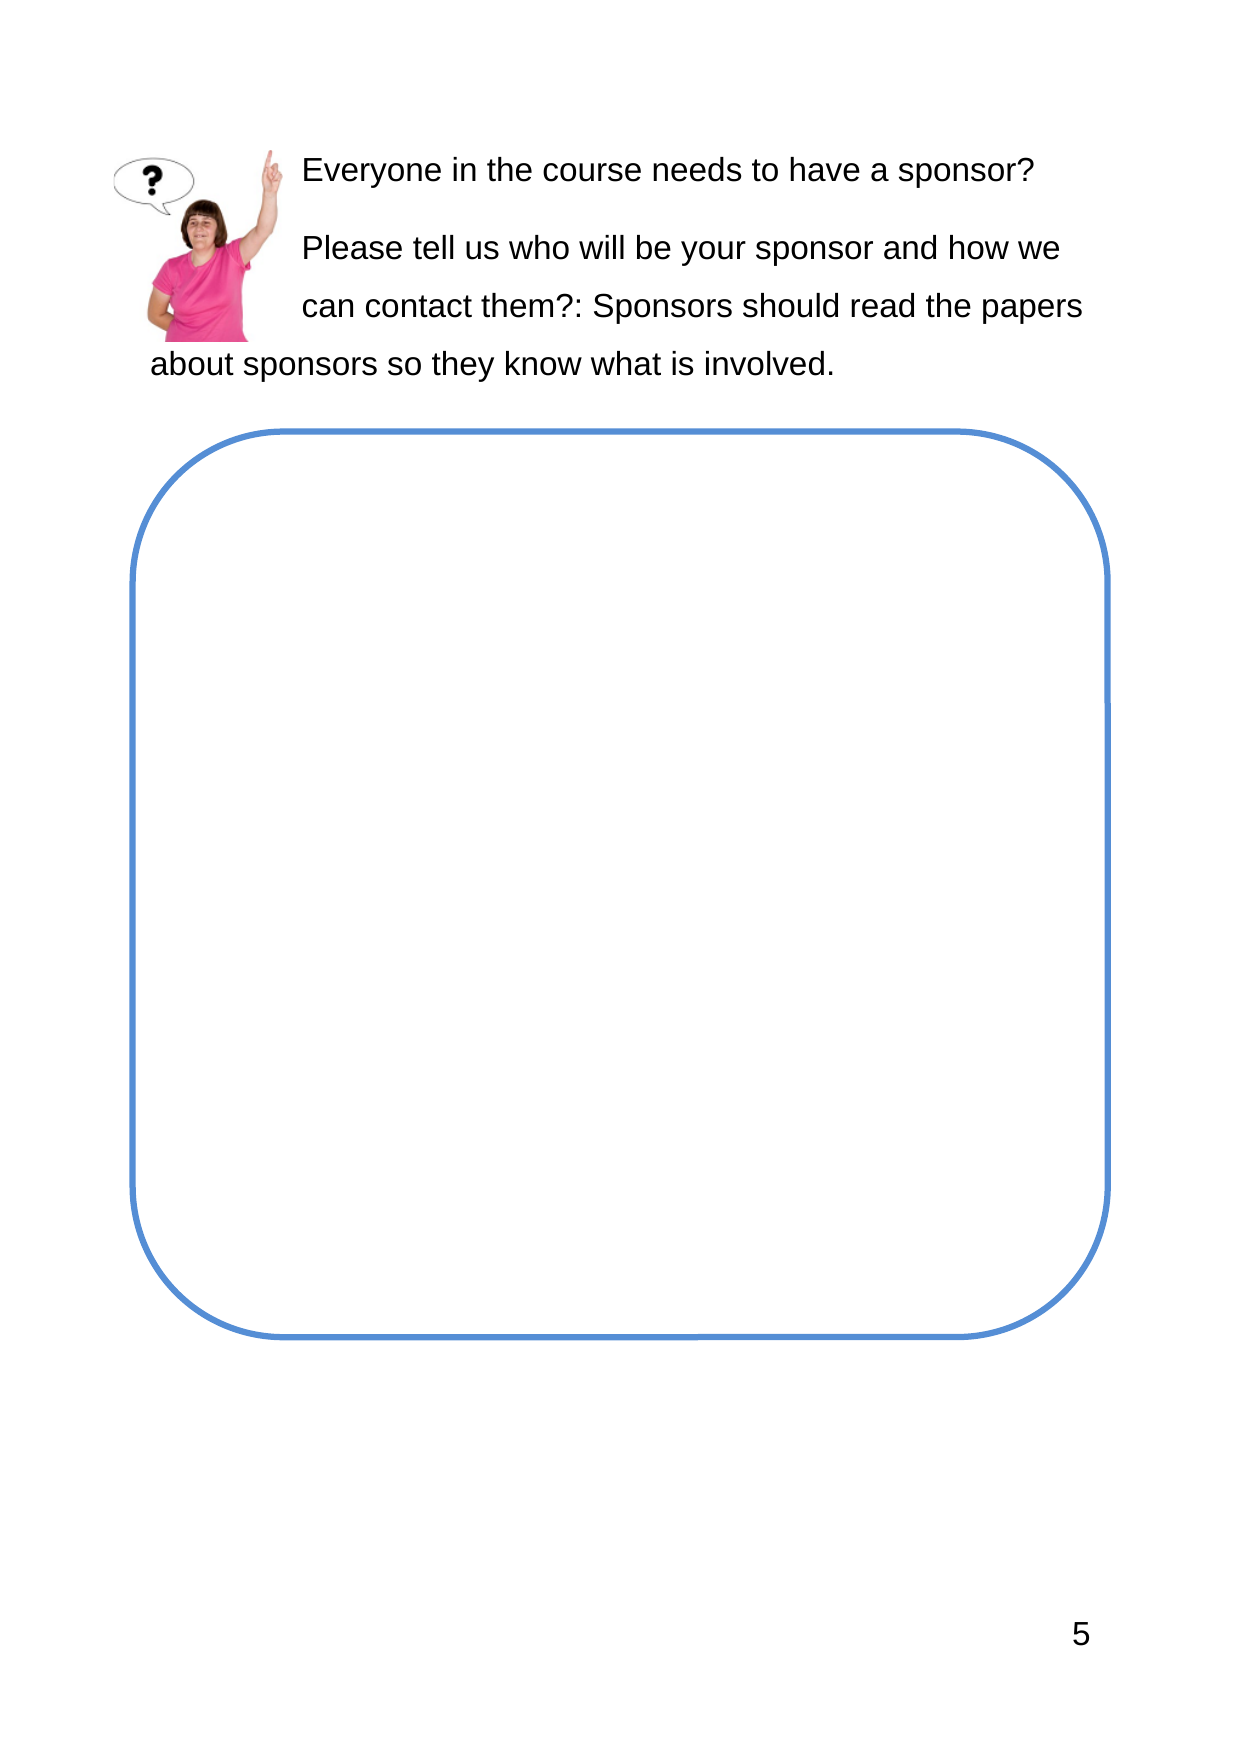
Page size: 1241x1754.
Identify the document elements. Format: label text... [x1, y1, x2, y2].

text Everyone in the course needs to have a sponsor? [283, 150, 1090, 188]
text Please tell us who will be your sponsor and how we can contact them?: Sponsors should read the papers about sponsors so they know what is involved. [150, 228, 1090, 382]
picture [113, 150, 283, 342]
